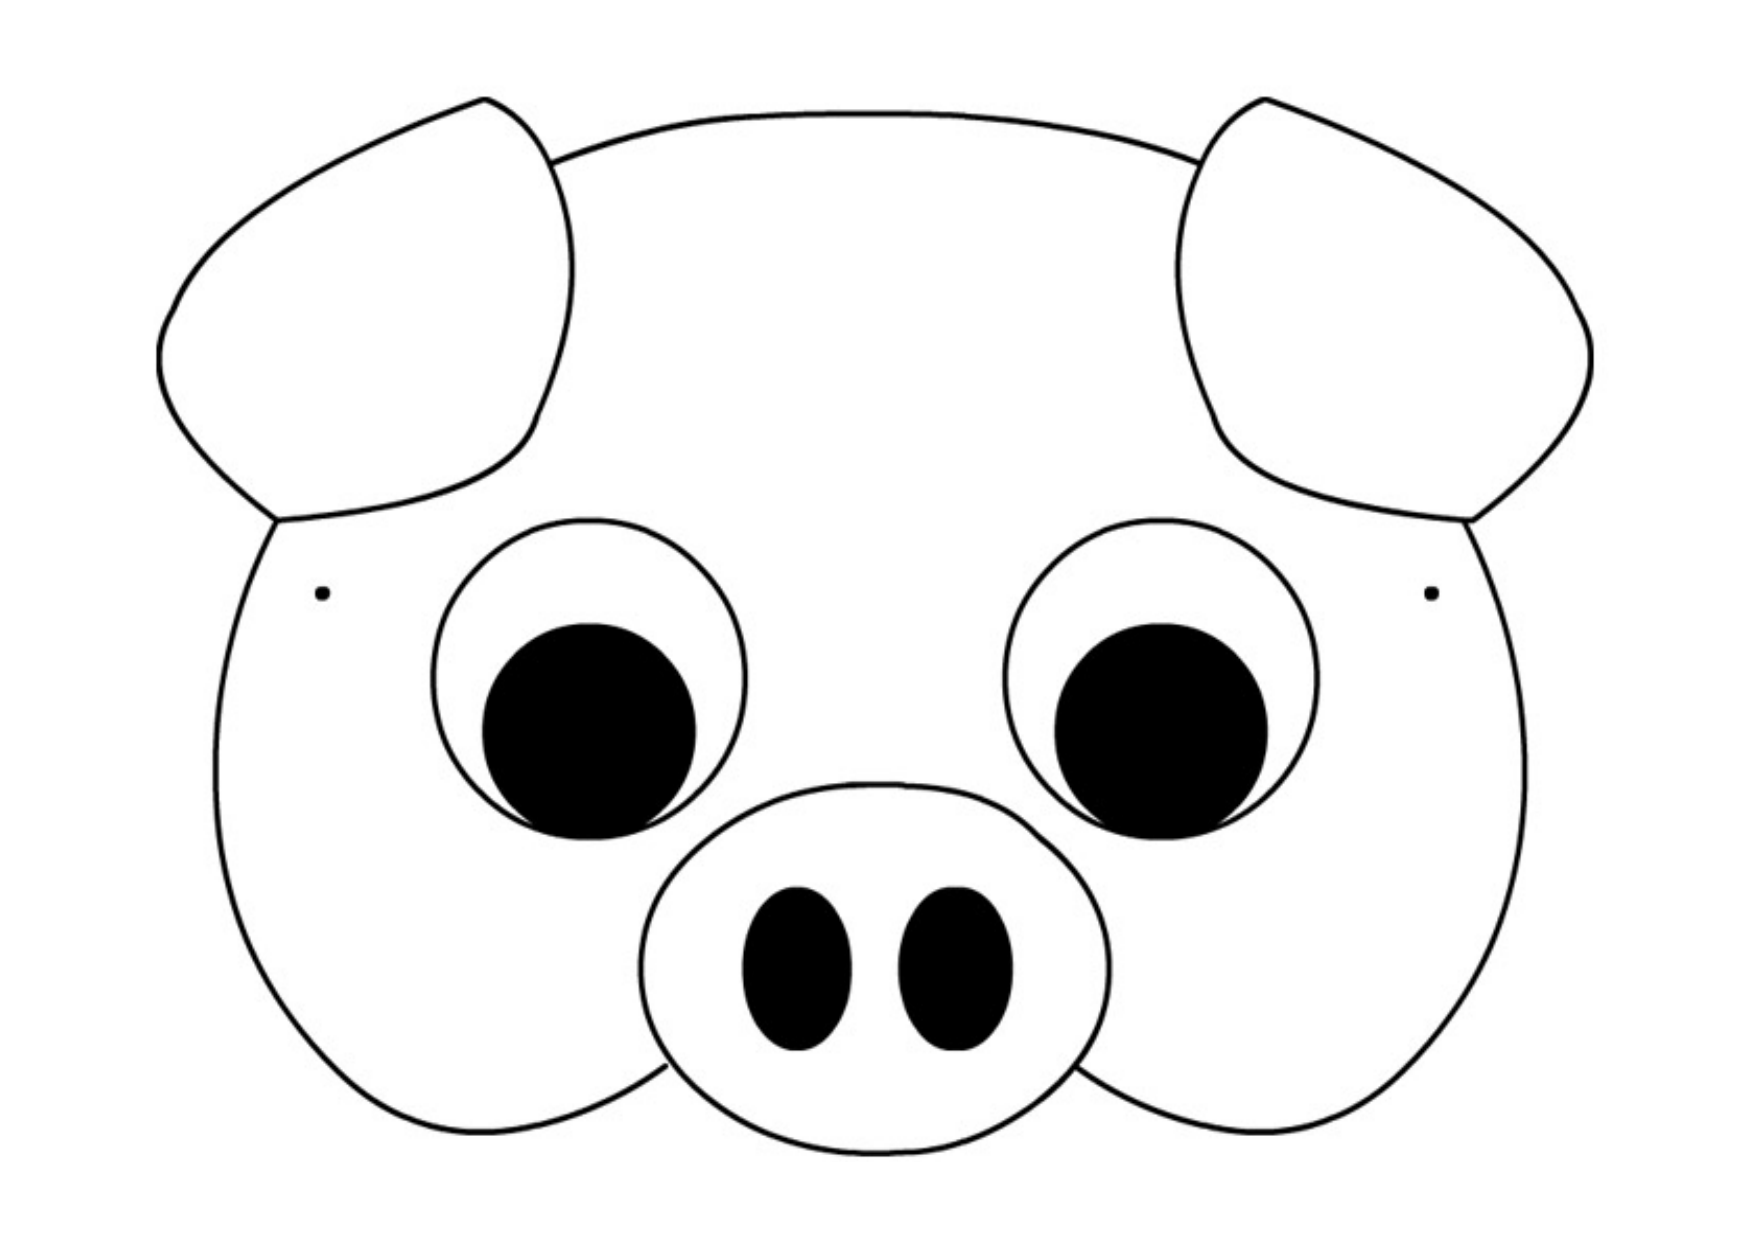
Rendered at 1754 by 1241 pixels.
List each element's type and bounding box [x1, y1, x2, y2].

picture [136, 75, 1618, 1162]
